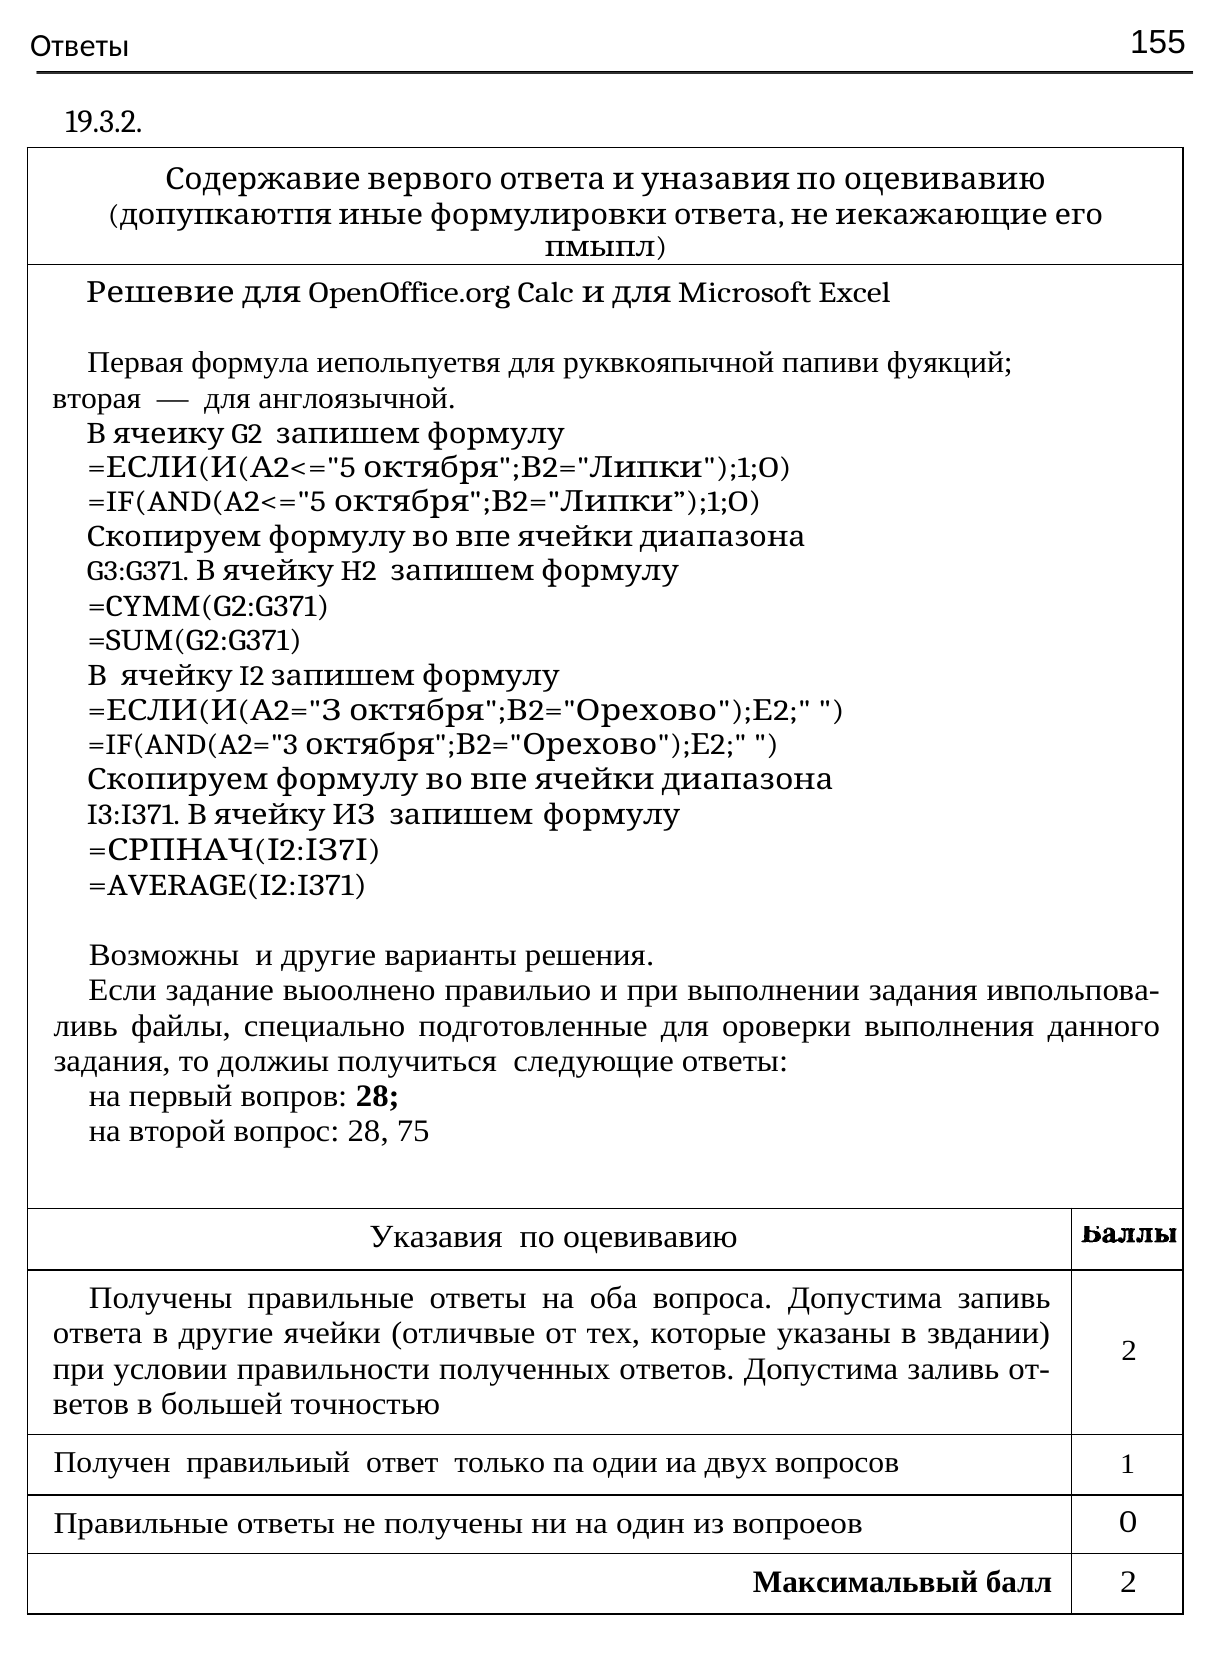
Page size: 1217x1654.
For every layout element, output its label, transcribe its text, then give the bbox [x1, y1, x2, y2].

table_cell Получен правильиый ответ только па одии иа двух вопросов [28, 1435, 1071, 1494]
table_cell Указавия по оцевивавию [28, 1209, 1071, 1269]
table_cell 1 [1072, 1435, 1182, 1494]
table_cell Правильные ответы не получены ни на один из вопроеов [28, 1496, 1071, 1552]
table_cell Решевие для OpenOffice.org Calc и для Microsoft Excel Первая формула иепольпуетвя для руквкояпычной папиви фуякций; вторая — для англоязычной. В ячеику G2 запишем формулу =ЕСЛИ(И(А2<="5 октября";В2="Липки");1;O) =IF(AND(A2<="5 октября";В2="Липки”);1;O) Скопируем формулу во впе ячейки диапазона G3:G371. В ячейку H2 запишем формулу =CYMM(G2:G371) =SUM(G2:G371) В ячейку I2 запишем формулу =ЕСЛИ(И(А2="З октября";В2="Орехово");Е2;" ") =IF(AND(A2="3 октября";В2="Орехово");Е2;" ") Скопируем формулу во впе ячейки диапазона I3:I371. В ячейку ИЗ запишем формулу =СРПНАЧ(І2:ІЗ7І) =AVERAGE(I2:I371) Возможны и другие варианты решения. Если задание выоолнено правильио и при выполнении задания ивпольпова- ливь файлы, специально подготовленные для ороверки выполнения данного задания, то должиы получиться следующие ответы: на первый вопров: 28; на второй вопрос: 28, 75 [28, 265, 1182, 1207]
table_cell 0 [1072, 1496, 1182, 1552]
table_header Содержавие вервого ответа и уназавия по оцевивавию (допупкаютпя иные формулировки ответа, не иекажающие его пмыпл) [28, 148, 1182, 264]
table_cell Получены правильные ответы на оба вопроса. Допустима запивь ответа в другие ячейки (отличвые от тех, которые указаны в звдании) при условии правильности полученных ответов. Допустима заливь от- ветов в большей точностью [28, 1271, 1071, 1434]
table_cell [1072, 1209, 1182, 1269]
table_cell Максимальвый балл [28, 1554, 1071, 1613]
table_cell 2 [1072, 1554, 1182, 1613]
text Ответы 155 [30, 22, 1204, 64]
picture [1081, 1226, 1177, 1243]
text 19.3.2. [65, 103, 1204, 140]
table_cell 2 [1072, 1271, 1182, 1434]
